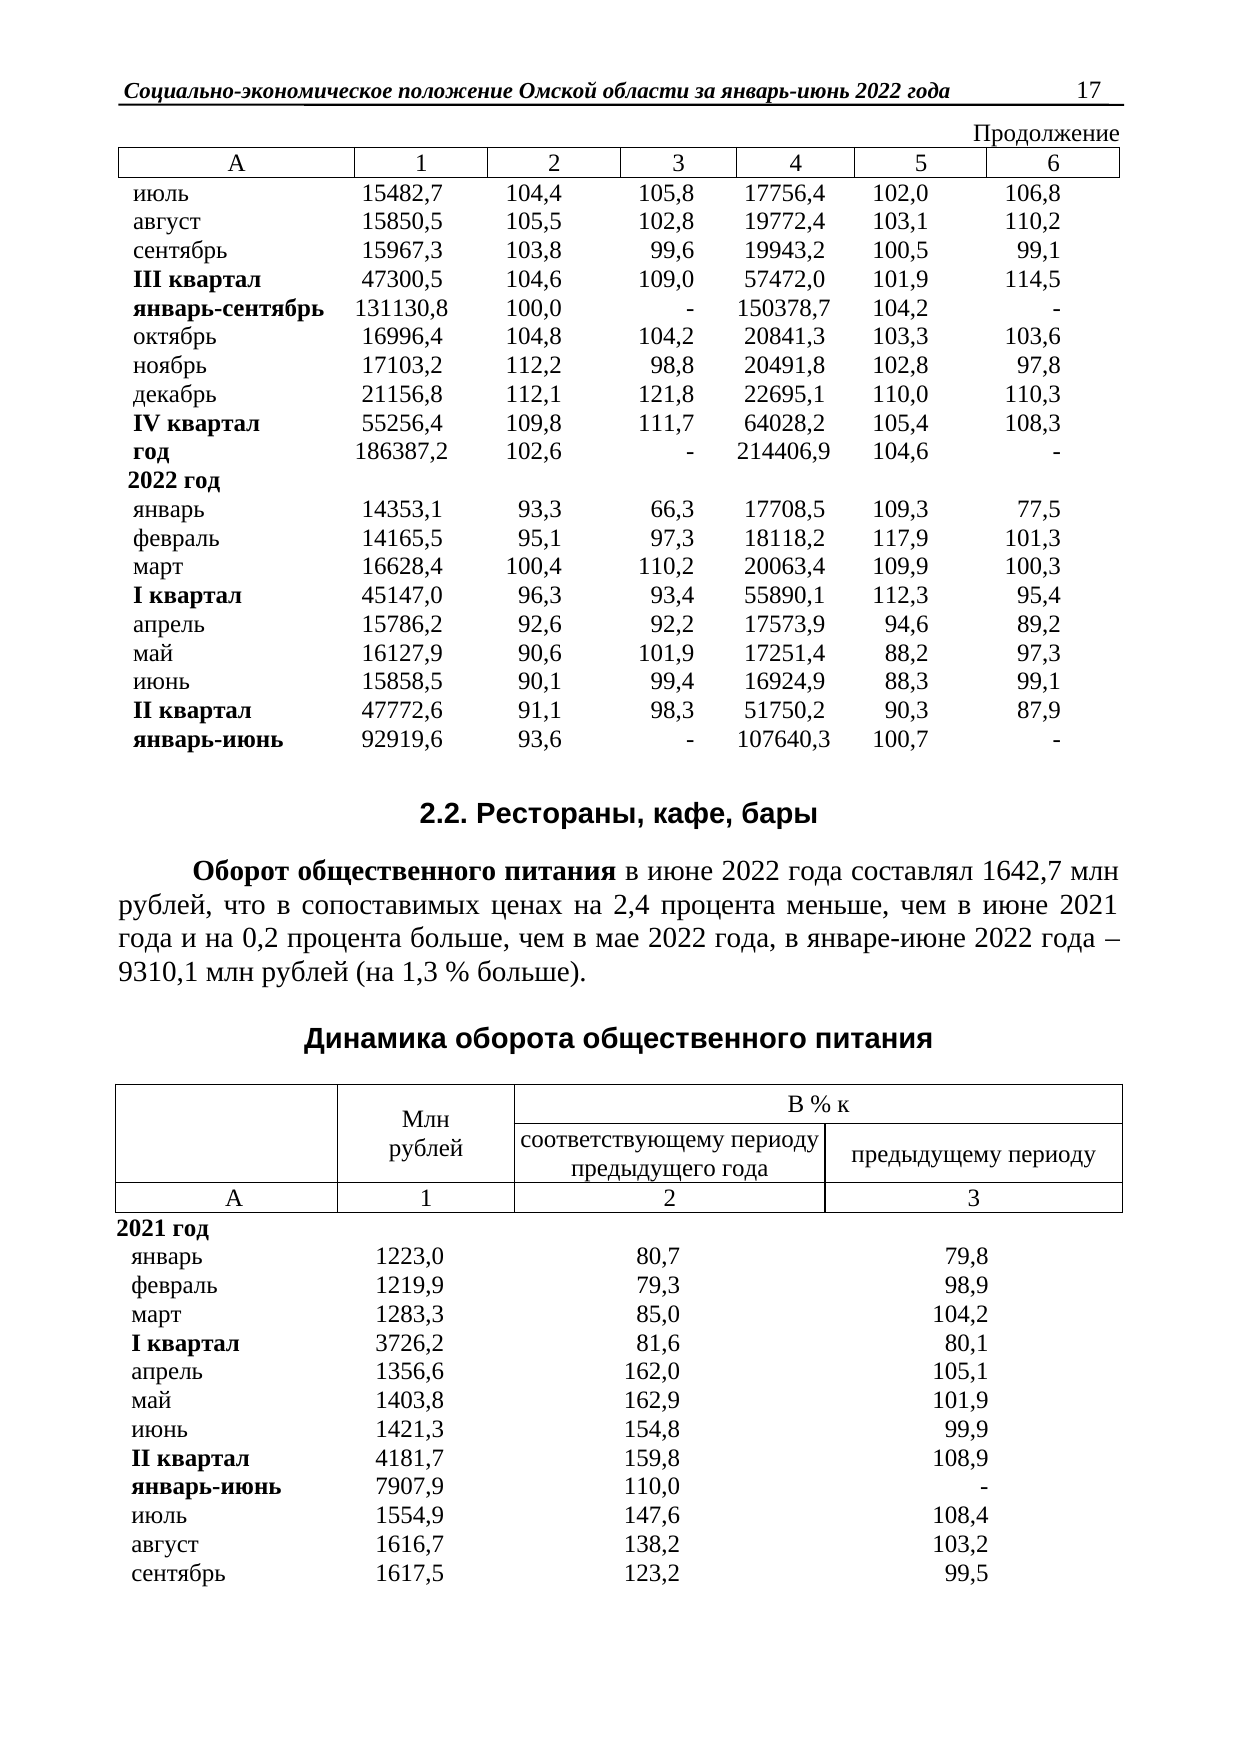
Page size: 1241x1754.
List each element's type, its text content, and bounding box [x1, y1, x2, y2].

table_cell август [116, 1529, 337, 1558]
table_cell 101,9 [620, 638, 736, 666]
table_cell 98,9 [825, 1270, 1122, 1299]
table_cell 15786,2 [354, 609, 488, 638]
table_cell 109,8 [488, 408, 620, 436]
table_cell 57472,0 [736, 264, 854, 293]
table_cell 1283,3 [337, 1299, 514, 1328]
table_cell 95,4 [987, 580, 1120, 609]
table_cell 51750,2 [736, 695, 854, 724]
table_cell 96,3 [488, 580, 620, 609]
table_cell 97,3 [987, 638, 1120, 666]
table_cell октябрь [118, 321, 354, 350]
table_cell 3 [826, 1183, 1122, 1212]
table_cell 6 [987, 148, 1119, 177]
table_cell 15850,5 [354, 206, 488, 235]
table_cell 80,7 [514, 1241, 825, 1270]
table_cell апрель [116, 1356, 337, 1385]
table_cell 99,5 [825, 1558, 1122, 1586]
text 2.2. Рестораны, кафе, бары [118, 796, 1120, 829]
table_cell - [620, 436, 736, 465]
text Оборот общественного питания в июне 2022 года составлял 1642,7 млн рублей, что в сопоставимых ценах на 2,4 процента меньше, чем в июне 2021 года и на 0,2 процента больше, чем в мае 2022 года, в январе-июне 2022 года – 9310,1 млн рублей (на 1,3 % больше). [118, 853, 1120, 988]
table_cell III квартал [118, 264, 354, 293]
table_cell 1 [338, 1183, 514, 1212]
table_cell - [987, 436, 1120, 465]
table_cell 17573,9 [736, 609, 854, 638]
table_cell 19943,2 [736, 235, 854, 264]
table_cell 79,3 [514, 1270, 825, 1299]
table_cell 108,9 [825, 1443, 1122, 1471]
table_cell 4181,7 [337, 1443, 514, 1471]
table_cell 2 [515, 1183, 824, 1212]
table_cell 112,1 [488, 379, 620, 408]
table_cell 101,3 [987, 523, 1120, 551]
table_cell 97,8 [987, 350, 1120, 379]
table_cell - [620, 724, 736, 753]
table_cell 93,6 [488, 724, 620, 753]
table_cell 110,0 [514, 1471, 825, 1500]
table_cell 7907,9 [337, 1471, 514, 1500]
table_cell 117,9 [855, 523, 987, 551]
table_cell 95,1 [488, 523, 620, 551]
table_cell 1223,0 [337, 1241, 514, 1270]
table_cell февраль [116, 1270, 337, 1299]
table_cell март [116, 1299, 337, 1328]
table_cell 90,6 [488, 638, 620, 666]
table_cell 1617,5 [337, 1558, 514, 1586]
table_cell 103,1 [855, 206, 987, 235]
table_cell А [116, 1183, 337, 1212]
table_cell 81,6 [514, 1328, 825, 1356]
table_cell 89,2 [987, 609, 1120, 638]
table_cell 1403,8 [337, 1385, 514, 1414]
table_cell 47772,6 [354, 695, 488, 724]
table_cell 85,0 [514, 1299, 825, 1328]
table_header Продолжение [118, 118, 1120, 147]
table_cell 108,3 [987, 408, 1120, 436]
table_cell 21156,8 [354, 379, 488, 408]
table_cell 107640,3 [736, 724, 854, 753]
table_cell 88,3 [855, 666, 987, 695]
table_cell 92,2 [620, 609, 736, 638]
table_cell 100,7 [855, 724, 987, 753]
table_cell 1616,7 [337, 1529, 514, 1558]
table_cell 214406,9 [736, 436, 854, 465]
table_cell 138,2 [514, 1529, 825, 1558]
table_cell 17251,4 [736, 638, 854, 666]
table_cell 104,2 [855, 293, 987, 321]
table_cell 16924,9 [736, 666, 854, 695]
table_cell 98,8 [620, 350, 736, 379]
table_cell 87,9 [987, 695, 1120, 724]
table_header [116, 1085, 337, 1182]
table_cell соответствующему периоду предыдущего года [515, 1124, 824, 1182]
table_cell 150378,7 [736, 293, 854, 321]
text Динамика оборота общественного питания [118, 1021, 1120, 1055]
table_cell 1421,3 [337, 1414, 514, 1443]
table_cell - [987, 293, 1120, 321]
table_cell май [116, 1385, 337, 1414]
table_cell 102,0 [855, 178, 987, 206]
table_cell 159,8 [514, 1443, 825, 1471]
table_cell 100,3 [987, 551, 1120, 580]
table_cell 103,8 [488, 235, 620, 264]
table_cell 79,8 [825, 1241, 1122, 1270]
table_cell 99,4 [620, 666, 736, 695]
table_cell 55256,4 [354, 408, 488, 436]
table_cell 90,1 [488, 666, 620, 695]
table_cell 66,3 [620, 494, 736, 523]
table_cell 102,6 [488, 436, 620, 465]
table_cell 104,6 [855, 436, 987, 465]
table_cell I квартал [116, 1328, 337, 1356]
table_cell 20063,4 [736, 551, 854, 580]
table_cell 47300,5 [354, 264, 488, 293]
table_cell 64028,2 [736, 408, 854, 436]
table_header В % к [515, 1085, 1122, 1123]
table_cell 15858,5 [354, 666, 488, 695]
table_cell 104,6 [488, 264, 620, 293]
table_cell - [987, 724, 1120, 753]
table_cell 99,6 [620, 235, 736, 264]
table_cell - [620, 293, 736, 321]
table_cell 5 [855, 148, 986, 177]
table_cell 55890,1 [736, 580, 854, 609]
table_cell 1356,6 [337, 1356, 514, 1385]
table_cell 154,8 [514, 1414, 825, 1443]
table_cell 2022 год [118, 465, 1120, 494]
table_cell 105,1 [825, 1356, 1122, 1385]
table_cell январь-сентябрь [118, 293, 354, 321]
table_cell 18118,2 [736, 523, 854, 551]
table_cell 80,1 [825, 1328, 1122, 1356]
table_cell 20841,3 [736, 321, 854, 350]
table_cell 110,0 [855, 379, 987, 408]
table_cell 2021 год [116, 1213, 1122, 1241]
table_cell 1 [355, 148, 487, 177]
table_cell II квартал [118, 695, 354, 724]
table_cell 109,0 [620, 264, 736, 293]
table_cell 93,4 [620, 580, 736, 609]
table_cell 3726,2 [337, 1328, 514, 1356]
table_cell 102,8 [855, 350, 987, 379]
table_cell 4 [737, 148, 854, 177]
table_cell 16127,9 [354, 638, 488, 666]
table_cell 97,3 [620, 523, 736, 551]
table_cell 186387,2 [354, 436, 488, 465]
table_cell 1219,9 [337, 1270, 514, 1299]
table_cell 162,9 [514, 1385, 825, 1414]
table_cell 147,6 [514, 1500, 825, 1529]
table_cell 17103,2 [354, 350, 488, 379]
table_cell 92,6 [488, 609, 620, 638]
table_cell 19772,4 [736, 206, 854, 235]
table_cell 101,9 [855, 264, 987, 293]
table_cell 20491,8 [736, 350, 854, 379]
table_cell 3 [621, 148, 736, 177]
table_cell 91,1 [488, 695, 620, 724]
table_cell сентябрь [116, 1558, 337, 1586]
table_cell январь-июнь [118, 724, 354, 753]
table_cell 110,2 [987, 206, 1120, 235]
table_cell 45147,0 [354, 580, 488, 609]
table_cell - [825, 1471, 1122, 1500]
table_cell 88,2 [855, 638, 987, 666]
table_cell 77,5 [987, 494, 1120, 523]
table_cell 104,2 [620, 321, 736, 350]
table_cell 90,3 [855, 695, 987, 724]
table_cell 1554,9 [337, 1500, 514, 1529]
table_cell 102,8 [620, 206, 736, 235]
table_cell 103,2 [825, 1529, 1122, 1558]
table_cell 16628,4 [354, 551, 488, 580]
table_cell 101,9 [825, 1385, 1122, 1414]
table_cell февраль [118, 523, 354, 551]
table_cell 15482,7 [354, 178, 488, 206]
table_cell 100,5 [855, 235, 987, 264]
table_cell 99,1 [987, 666, 1120, 695]
table_cell 108,4 [825, 1500, 1122, 1529]
table_cell 100,4 [488, 551, 620, 580]
table_cell 14353,1 [354, 494, 488, 523]
table_cell 114,5 [987, 264, 1120, 293]
table_cell 109,9 [855, 551, 987, 580]
table_cell 131130,8 [354, 293, 488, 321]
table_cell 104,4 [488, 178, 620, 206]
table_cell январь-июнь [116, 1471, 337, 1500]
table_cell 16996,4 [354, 321, 488, 350]
table_cell июль [118, 178, 354, 206]
table_cell январь [118, 494, 354, 523]
table_cell 99,1 [987, 235, 1120, 264]
table_cell 17756,4 [736, 178, 854, 206]
table_cell 105,5 [488, 206, 620, 235]
table_cell 98,3 [620, 695, 736, 724]
table_cell 105,4 [855, 408, 987, 436]
table_cell 103,3 [855, 321, 987, 350]
table_cell 121,8 [620, 379, 736, 408]
table_cell 112,3 [855, 580, 987, 609]
table_cell 100,0 [488, 293, 620, 321]
table_cell ноябрь [118, 350, 354, 379]
table_cell 110,3 [987, 379, 1120, 408]
table_cell 105,8 [620, 178, 736, 206]
table_cell II квартал [116, 1443, 337, 1471]
table_cell 92919,6 [354, 724, 488, 753]
table_cell 15967,3 [354, 235, 488, 264]
table_cell апрель [118, 609, 354, 638]
table_cell декабрь [118, 379, 354, 408]
table_cell 104,8 [488, 321, 620, 350]
table_cell 104,2 [825, 1299, 1122, 1328]
table_cell предыдущему периоду [826, 1124, 1122, 1182]
table_cell июль [116, 1500, 337, 1529]
table_cell 103,6 [987, 321, 1120, 350]
table_cell март [118, 551, 354, 580]
table_cell IV квартал [118, 408, 354, 436]
table_cell 112,2 [488, 350, 620, 379]
table_cell январь [116, 1241, 337, 1270]
table_cell 93,3 [488, 494, 620, 523]
table_cell 14165,5 [354, 523, 488, 551]
table_cell 123,2 [514, 1558, 825, 1586]
table_cell 111,7 [620, 408, 736, 436]
table_cell 162,0 [514, 1356, 825, 1385]
table_cell 110,2 [620, 551, 736, 580]
table_cell август [118, 206, 354, 235]
table_cell 94,6 [855, 609, 987, 638]
table_cell I квартал [118, 580, 354, 609]
table_cell 22695,1 [736, 379, 854, 408]
table_cell сентябрь [118, 235, 354, 264]
table_cell 109,3 [855, 494, 987, 523]
table_cell 99,9 [825, 1414, 1122, 1443]
table_cell год [118, 436, 354, 465]
table_header Млн рублей [338, 1085, 514, 1182]
table_cell 2 [488, 148, 620, 177]
table_cell 17708,5 [736, 494, 854, 523]
table_cell июнь [118, 666, 354, 695]
table_cell июнь [116, 1414, 337, 1443]
table_cell А [119, 148, 354, 177]
table_cell май [118, 638, 354, 666]
table_cell 106,8 [987, 178, 1120, 206]
